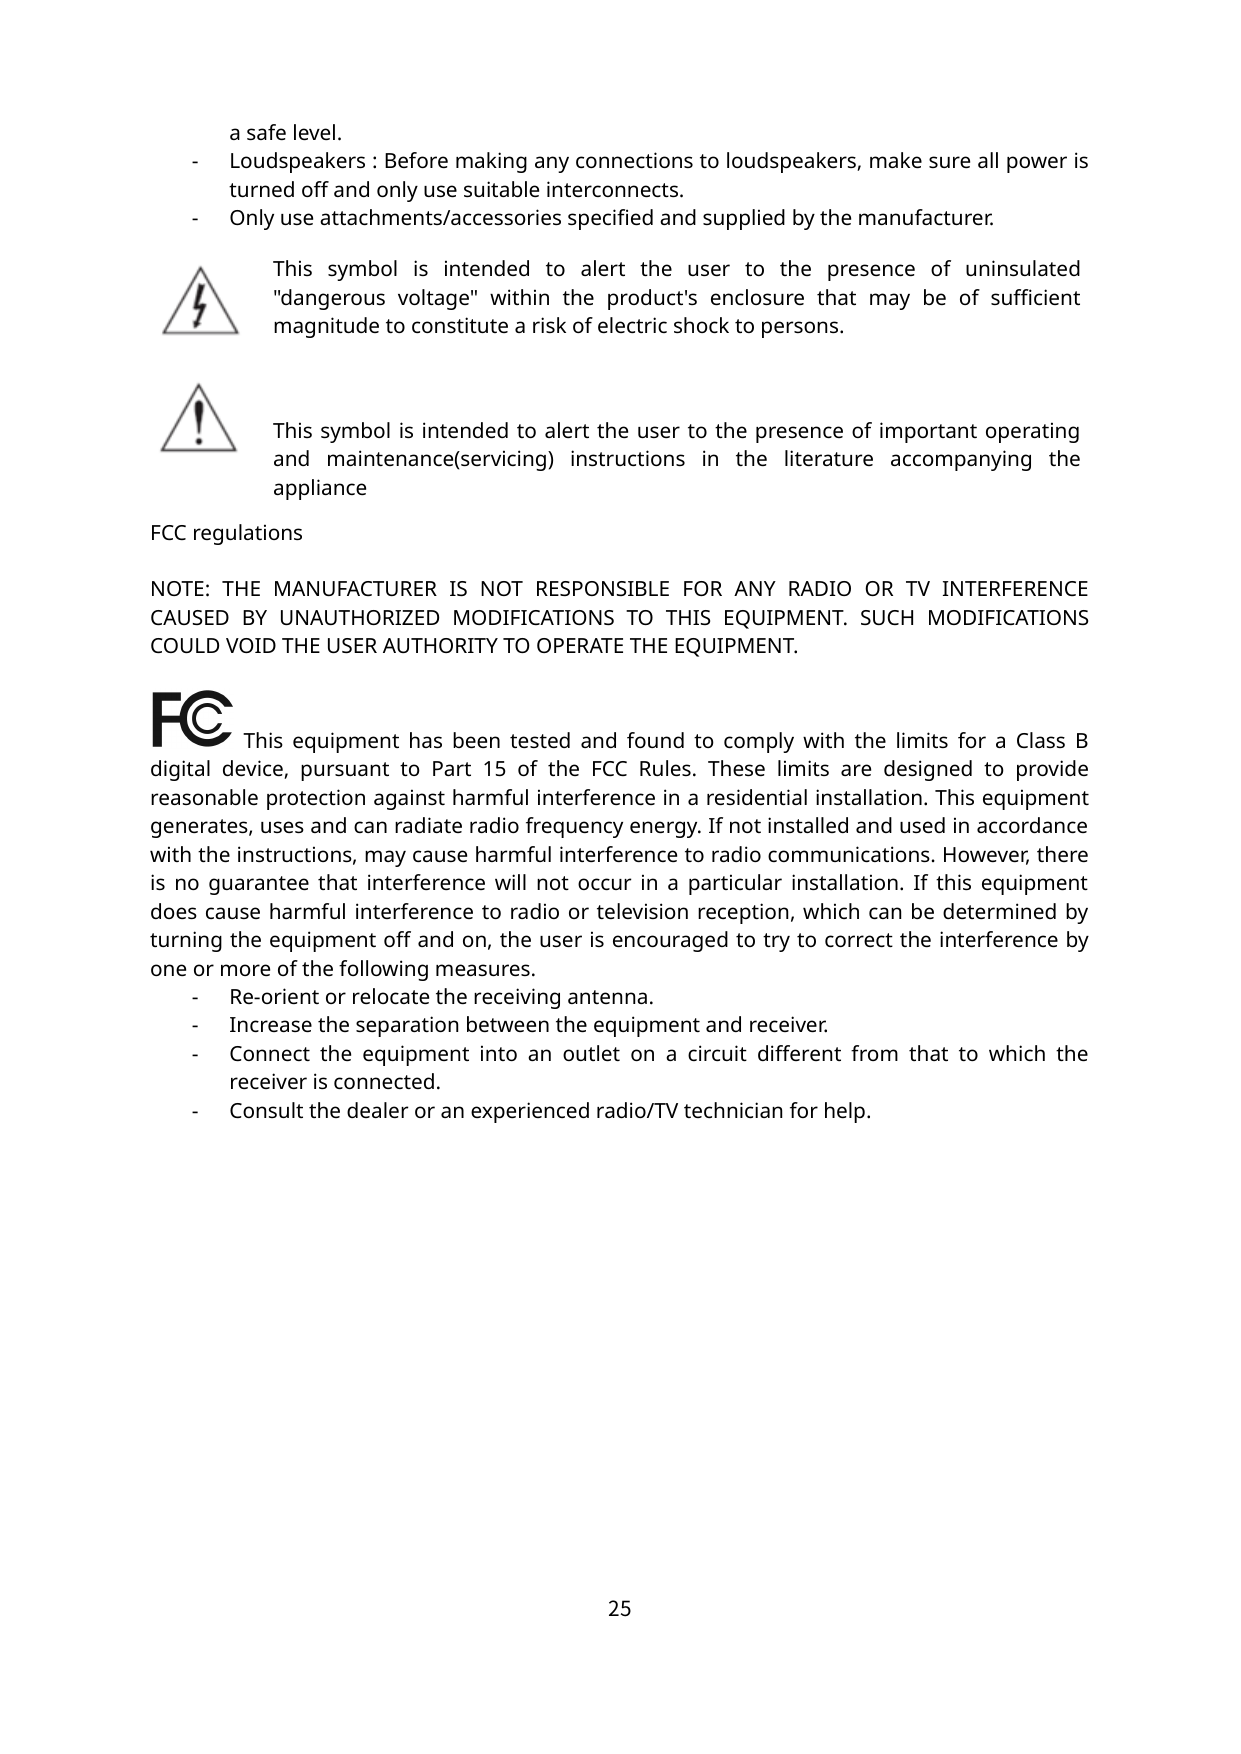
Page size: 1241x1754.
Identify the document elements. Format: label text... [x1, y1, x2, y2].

picture [150, 260, 246, 348]
text NOTE: THE MANUFACTURER IS NOT RESPONSIBLE FOR ANY RADIO OR TV INTERFERENCE CAUSED BY UNAUTHORIZED MODIFICATIONS TO THIS EQUIPMENT. SUCH MODIFICATIONS COULD VOID THE USER AUTHORITY TO OPERATE THE EQUIPMENT. [150, 574, 1090, 660]
list Connect the equipment into an outlet on a circuit different from that to which the receiver is connected. [192, 1039, 1090, 1096]
list Only use attachments/accessories specified and supplied by the manufacturer. [192, 203, 1090, 232]
picture [150, 376, 247, 461]
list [192, 118, 1090, 147]
list Loudspeakers : Before making any connections to loudspeakers, make sure all power is turned off and only use suitable interconnects. [192, 147, 1090, 203]
text FCC regulations [150, 518, 1090, 546]
list Increase the separation between the equipment and receiver. [192, 1011, 1090, 1039]
list Re-orient or relocate the receiving antenna. [192, 982, 1090, 1011]
picture [150, 688, 235, 749]
text This equipment has been tested and found to comply with the limits for a Class B digital device, pursuant to Part 15 of the FCC Rules. These limits are designed to provide reasonable protection against harmful interference in a residential installation. This equipment generates, uses and can radiate radio frequency energy. If not installed and used in accordance with the instructions, may cause harmful interference to radio communications. However, there is no guarantee that interference will not occur in a particular installation. If this equipment does cause harmful interference to radio or television reception, which can be determined by turning the equipment off and on, the user is encouraged to try to correct the interference by one or more of the following measures. [150, 688, 1090, 982]
list Consult the dealer or an experienced radio/TV technician for help. [192, 1096, 1090, 1124]
